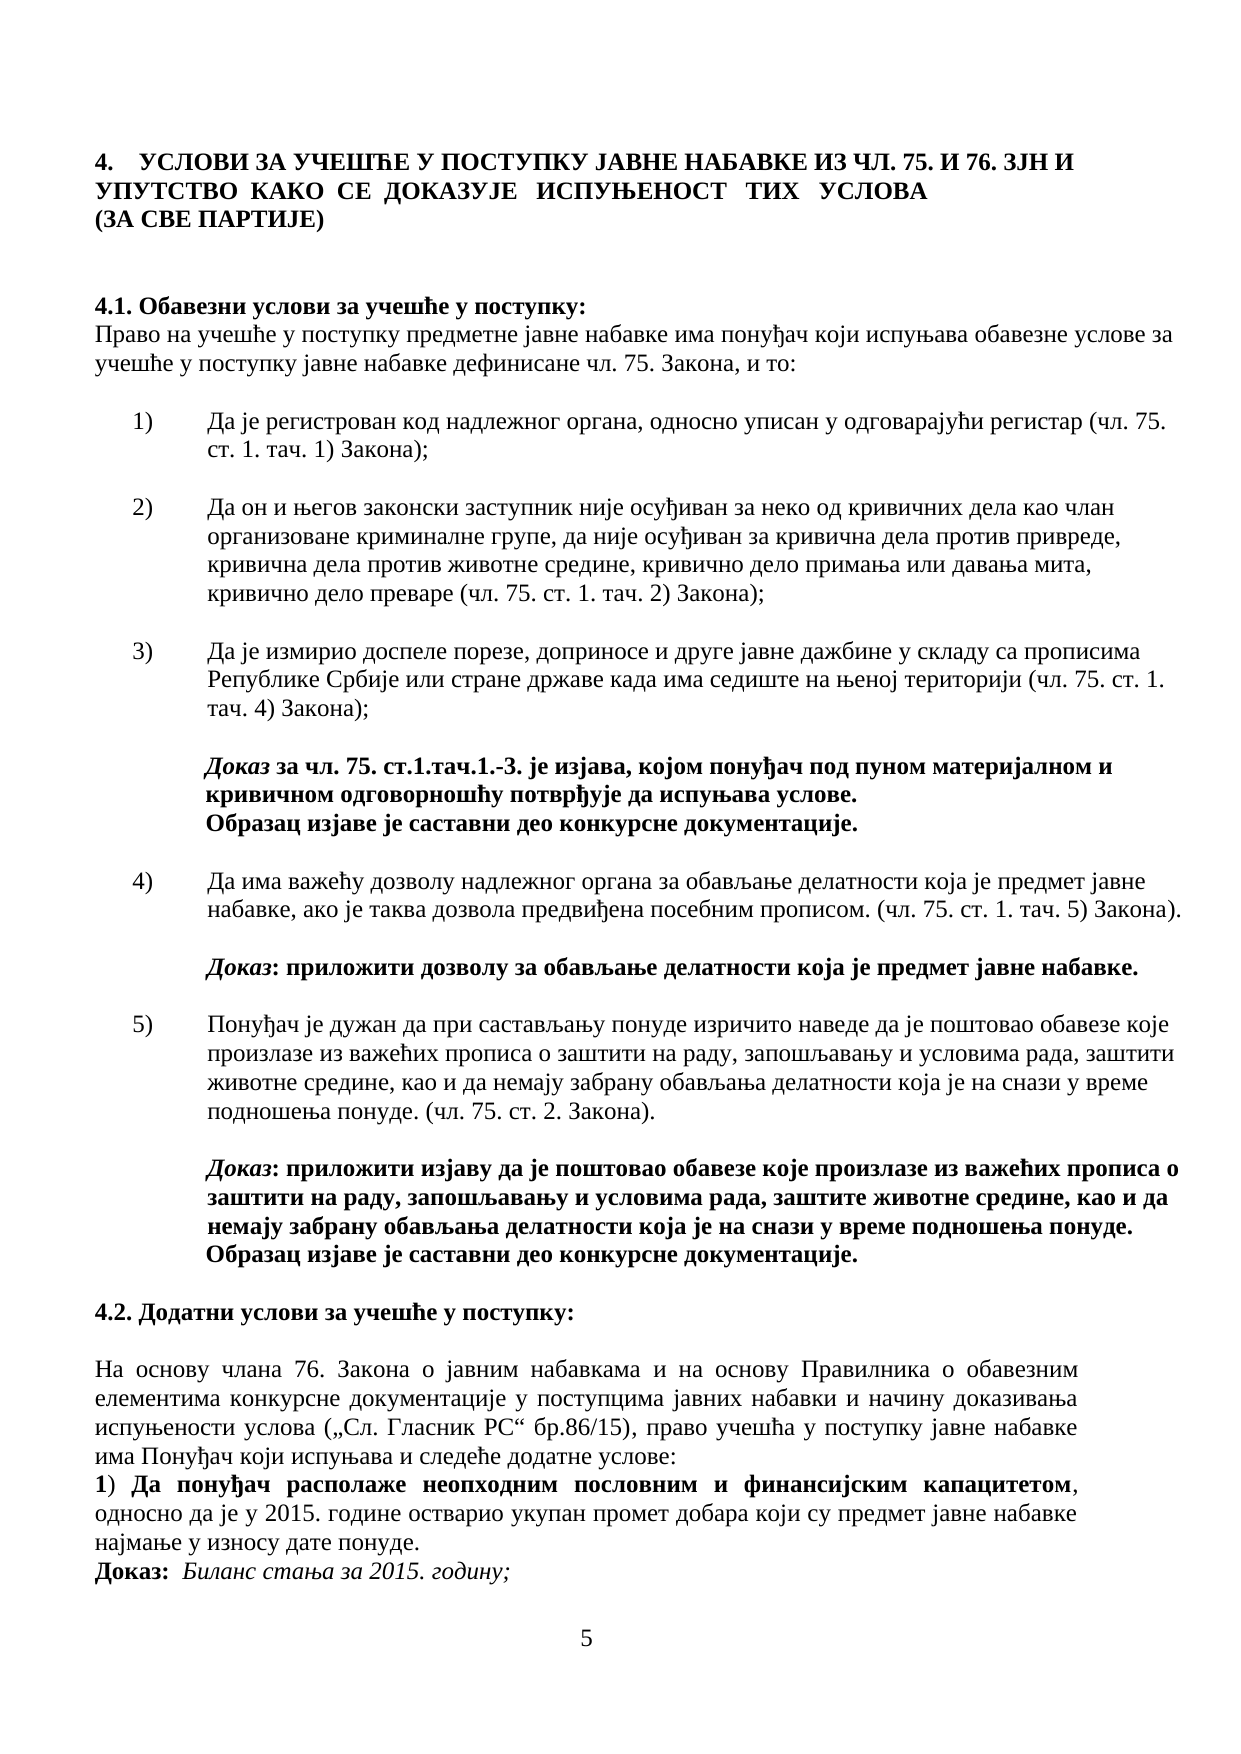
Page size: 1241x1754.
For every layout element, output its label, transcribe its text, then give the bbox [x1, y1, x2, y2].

list Да он и његов законски заступник није осуђиван за неко од кривичних дела као члан организоване криминалне групе, да није осуђиван за кривична дела против привреде, кривична дела против животне средине, кривично дело примања или давања мита, кривично дело преваре (чл. 75. ст. 1. тач. 2) Закона); [132, 492, 1187, 607]
text Доказ: приложити дозволу за обављање делатности која је предмет јавне набaвке. [207, 952, 1187, 981]
list Да је регистрован код надлежног органа, односно уписан у одговарајући регистар (чл. 75. ст. 1. тач. 1) Закона); [132, 406, 1187, 463]
list Да има важећу дозволу надлежног органа за обављање делатности која је предмет јавне набавке, ако је таква дозвола предвиђена посебним прописом. (чл. 75. ст. 1. тач. 5) Закона). [132, 866, 1187, 923]
text Доказ за чл. 75. ст.1.тач.1.-3. је изјава, којом понуђач под пуном материјалном и кривичном одговорношћу потврђује да испуњава услове. [205, 751, 1187, 808]
text Доказ: Биланс стања за 2015. годину; [94, 1556, 1078, 1584]
text 4. УСЛОВИ ЗА УЧЕШЋЕ У ПОСТУПКУ ЈАВНЕ НАБАВКЕ ИЗ ЧЛ. 75. И 76. ЗЈН И УПУТСТВО КАКО СЕ ДОКАЗУЈЕ ИСПУЊЕНОСТ ТИХ УСЛОВА [94, 147, 1078, 204]
text 4.1. Обавезни услови за учешће у поступку: [94, 291, 1078, 319]
text (ЗА СВЕ ПАРТИЈЕ) [94, 204, 1078, 233]
text Право на учешће у поступку предметне јавне набавке има понуђач који испуњава обавезне услове за учешће у поступку јавне набавке дефинисане чл. 75. Закона, и то: [94, 319, 1187, 377]
text Доказ: приложити изјаву да је поштовао обавезе које произлазе из важећих прописа о заштити на раду, запошљавању и условима рада, заштите животне средине, као и да немају забрану обављања делатности која је на снази у време подношења понуде. [207, 1153, 1187, 1239]
list Да је измирио доспеле порезе, доприносе и друге јавне дажбине у складу са прописима Републике Србије или стране државе када има седиште на њеној територији (чл. 75. ст. 1. тач. 4) Закона); [132, 636, 1187, 722]
list Понуђач је дужан да при састављању понуде изричито наведе да је поштовао обавезе које произлазе из важећих прописа о заштити на раду, запошљавању и условима рада, заштити животне средине, као и да немају забрану обављања делатности која је на снази у време подношења понуде. (чл. 75. ст. 2. Закона). [132, 1009, 1187, 1124]
text На основу члана 76. Закона о јавним набавкама и на основу Правилника о обавезним елементима конкурсне документације у поступцима јавних набавки и начину доказивања испуњености услова („Сл. Гласник РС“ бр.86/15), право учешћа у поступку јавне набавке има Понуђач који испуњава и следеће додатне услове: [94, 1354, 1078, 1469]
text Образац изјаве је саставни део конкурсне документације. [205, 808, 1187, 837]
text Образац изјаве је саставни део конкурсне документације. [205, 1239, 1187, 1268]
text 4.2. Додатни услови за учешће у поступку: [94, 1297, 1078, 1326]
text 1) Да понуђач располаже неопходним пословним и финансијским капацитетом, односно да је у 2015. године остварио укупан промет добара који су предмет јавне набавке најмање у износу дате понуде. [94, 1469, 1078, 1556]
